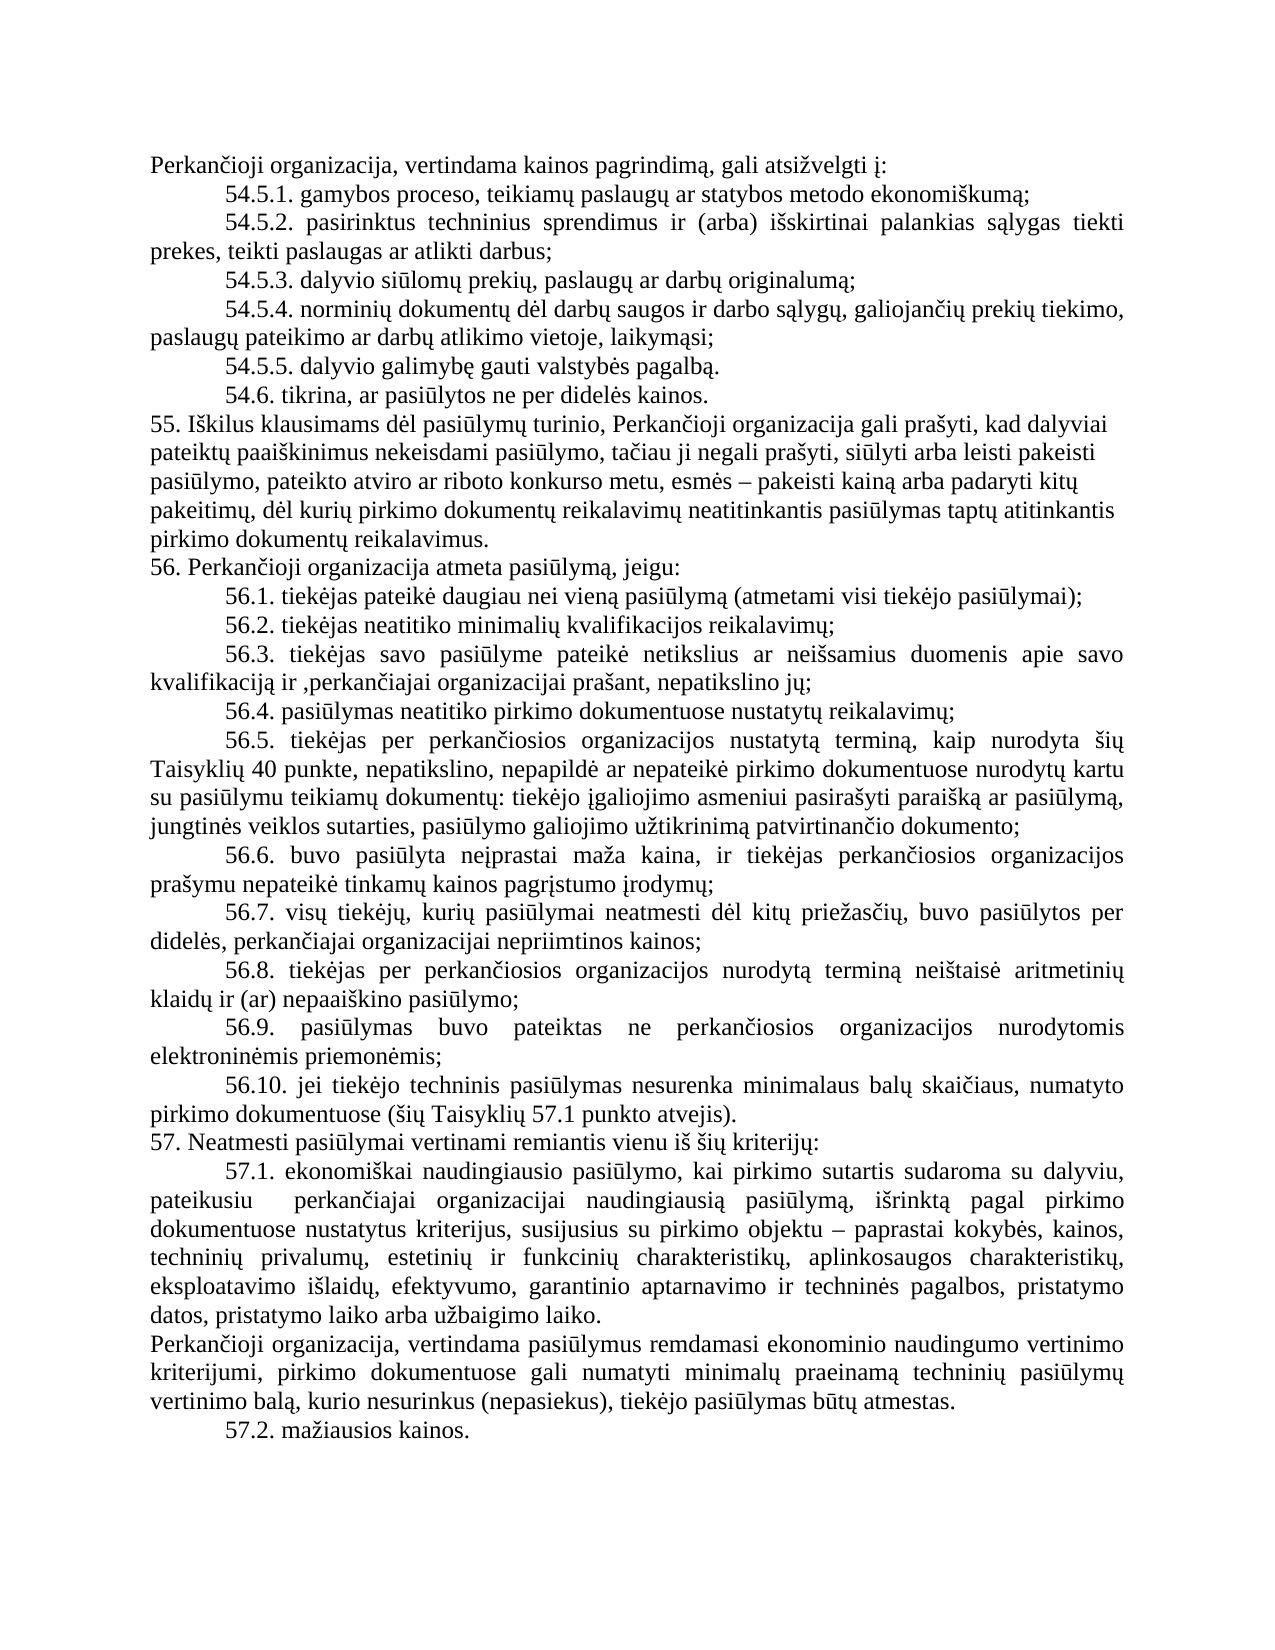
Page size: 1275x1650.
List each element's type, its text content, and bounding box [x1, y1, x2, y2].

text 56.4. pasiūlymas neatitiko pirkimo dokumentuose nustatytų reikalavimų; [150, 696, 1125, 725]
text Perkančioji organizacija, vertindama pasiūlymus remdamasi ekonominio naudingumo vertinimo kriterijumi, pirkimo dokumentuose gali numatyti minimalų praeinamą techninių pasiūlymų vertinimo balą, kurio nesurinkus (nepasiekus), tiekėjo pasiūlymas būtų atmestas. [150, 1329, 1125, 1415]
text 55. Iškilus klausimams dėl pasiūlymų turinio, Perkančioji organizacija gali prašyti, kad dalyviai [150, 409, 1125, 437]
text 54.6. tikrina, ar pasiūlytos ne per didelės kainos. [150, 380, 1125, 409]
text 56.9. pasiūlymas buvo pateiktas ne perkančiosios organizacijos nurodytomis elektroninėmis priemonėmis; [150, 1012, 1125, 1070]
text 57.2. mažiausios kainos. [150, 1415, 1125, 1444]
text 54.5.4. norminių dokumentų dėl darbų saugos ir darbo sąlygų, galiojančių prekių tiekimo, paslaugų pateikimo ar darbų atlikimo vietoje, laikymąsi; [150, 294, 1125, 351]
text 56.10. jei tiekėjo techninis pasiūlymas nesurenka minimalaus balų skaičiaus, numatyto pirkimo dokumentuose (šių Taisyklių 57.1 punkto atvejis). [150, 1070, 1125, 1127]
text 56.8. tiekėjas per perkančiosios organizacijos nurodytą terminą neištaisė aritmetinių klaidų ir (ar) nepaaiškino pasiūlymo; [150, 955, 1125, 1012]
text 54.5.1. gamybos proceso, teikiamų paslaugų ar statybos metodo ekonomiškumą; [150, 179, 1125, 207]
text 57.1. ekonomiškai naudingiausio pasiūlymo, kai pirkimo sutartis sudaroma su dalyviu, pateikusiu perkančiajai organizacijai naudingiausią pasiūlymą, išrinktą pagal pirkimo dokumentuose nustatytus kriterijus, susijusius su pirkimo objektu – paprastai kokybės, kainos, techninių privalumų, estetinių ir funkcinių charakteristikų, aplinkosaugos charakteristikų, eksploatavimo išlaidų, efektyvumo, garantinio aptarnavimo ir techninės pagalbos, pristatymo datos, pristatymo laiko arba užbaigimo laiko. [150, 1156, 1125, 1329]
text 54.5.5. dalyvio galimybę gauti valstybės pagalbą. [150, 351, 1125, 380]
text 57. Neatmesti pasiūlymai vertinami remiantis vienu iš šių kriterijų: [150, 1127, 1125, 1156]
text 56.7. visų tiekėjų, kurių pasiūlymai neatmesti dėl kitų priežasčių, buvo pasiūlytos per didelės, perkančiajai organizacijai nepriimtinos kainos; [150, 897, 1125, 955]
text 56.1. tiekėjas pateikė daugiau nei vieną pasiūlymą (atmetami visi tiekėjo pasiūlymai); [150, 581, 1125, 610]
text 54.5.2. pasirinktus techninius sprendimus ir (arba) išskirtinai palankias sąlygas tiekti prekes, teikti paslaugas ar atlikti darbus; [150, 207, 1125, 265]
text Perkančioji organizacija, vertindama kainos pagrindimą, gali atsižvelgti į: [150, 150, 1125, 179]
text pirkimo dokumentų reikalavimus. [150, 524, 1125, 552]
text 54.5.3. dalyvio siūlomų prekių, paslaugų ar darbų originalumą; [150, 265, 1125, 294]
text 56.6. buvo pasiūlyta neįprastai maža kaina, ir tiekėjas perkančiosios organizacijos prašymu nepateikė tinkamų kainos pagrįstumo įrodymų; [150, 840, 1125, 897]
text pateiktų paaiškinimus nekeisdami pasiūlymo, tačiau ji negali prašyti, siūlyti arba leisti pakeisti [150, 437, 1125, 466]
text pakeitimų, dėl kurių pirkimo dokumentų reikalavimų neatitinkantis pasiūlymas taptų atitinkantis [150, 495, 1125, 524]
text 56.3. tiekėjas savo pasiūlyme pateikė netikslius ar neišsamius duomenis apie savo kvalifikaciją ir ,perkančiajai organizacijai prašant, nepatikslino jų; [150, 639, 1125, 696]
text 56.5. tiekėjas per perkančiosios organizacijos nustatytą terminą, kaip nurodyta šių Taisyklių 40 punkte, nepatikslino, nepapildė ar nepateikė pirkimo dokumentuose nurodytų kartu su pasiūlymu teikiamų dokumentų: tiekėjo įgaliojimo asmeniui pasirašyti paraišką ar pasiūlymą, jungtinės veiklos sutarties, pasiūlymo galiojimo užtikrinimą patvirtinančio dokumento; [150, 725, 1125, 840]
text pasiūlymo, pateikto atviro ar riboto konkurso metu, esmės – pakeisti kainą arba padaryti kitų [150, 466, 1125, 495]
text 56. Perkančioji organizacija atmeta pasiūlymą, jeigu: [150, 552, 1125, 581]
text 56.2. tiekėjas neatitiko minimalių kvalifikacijos reikalavimų; [150, 610, 1125, 639]
